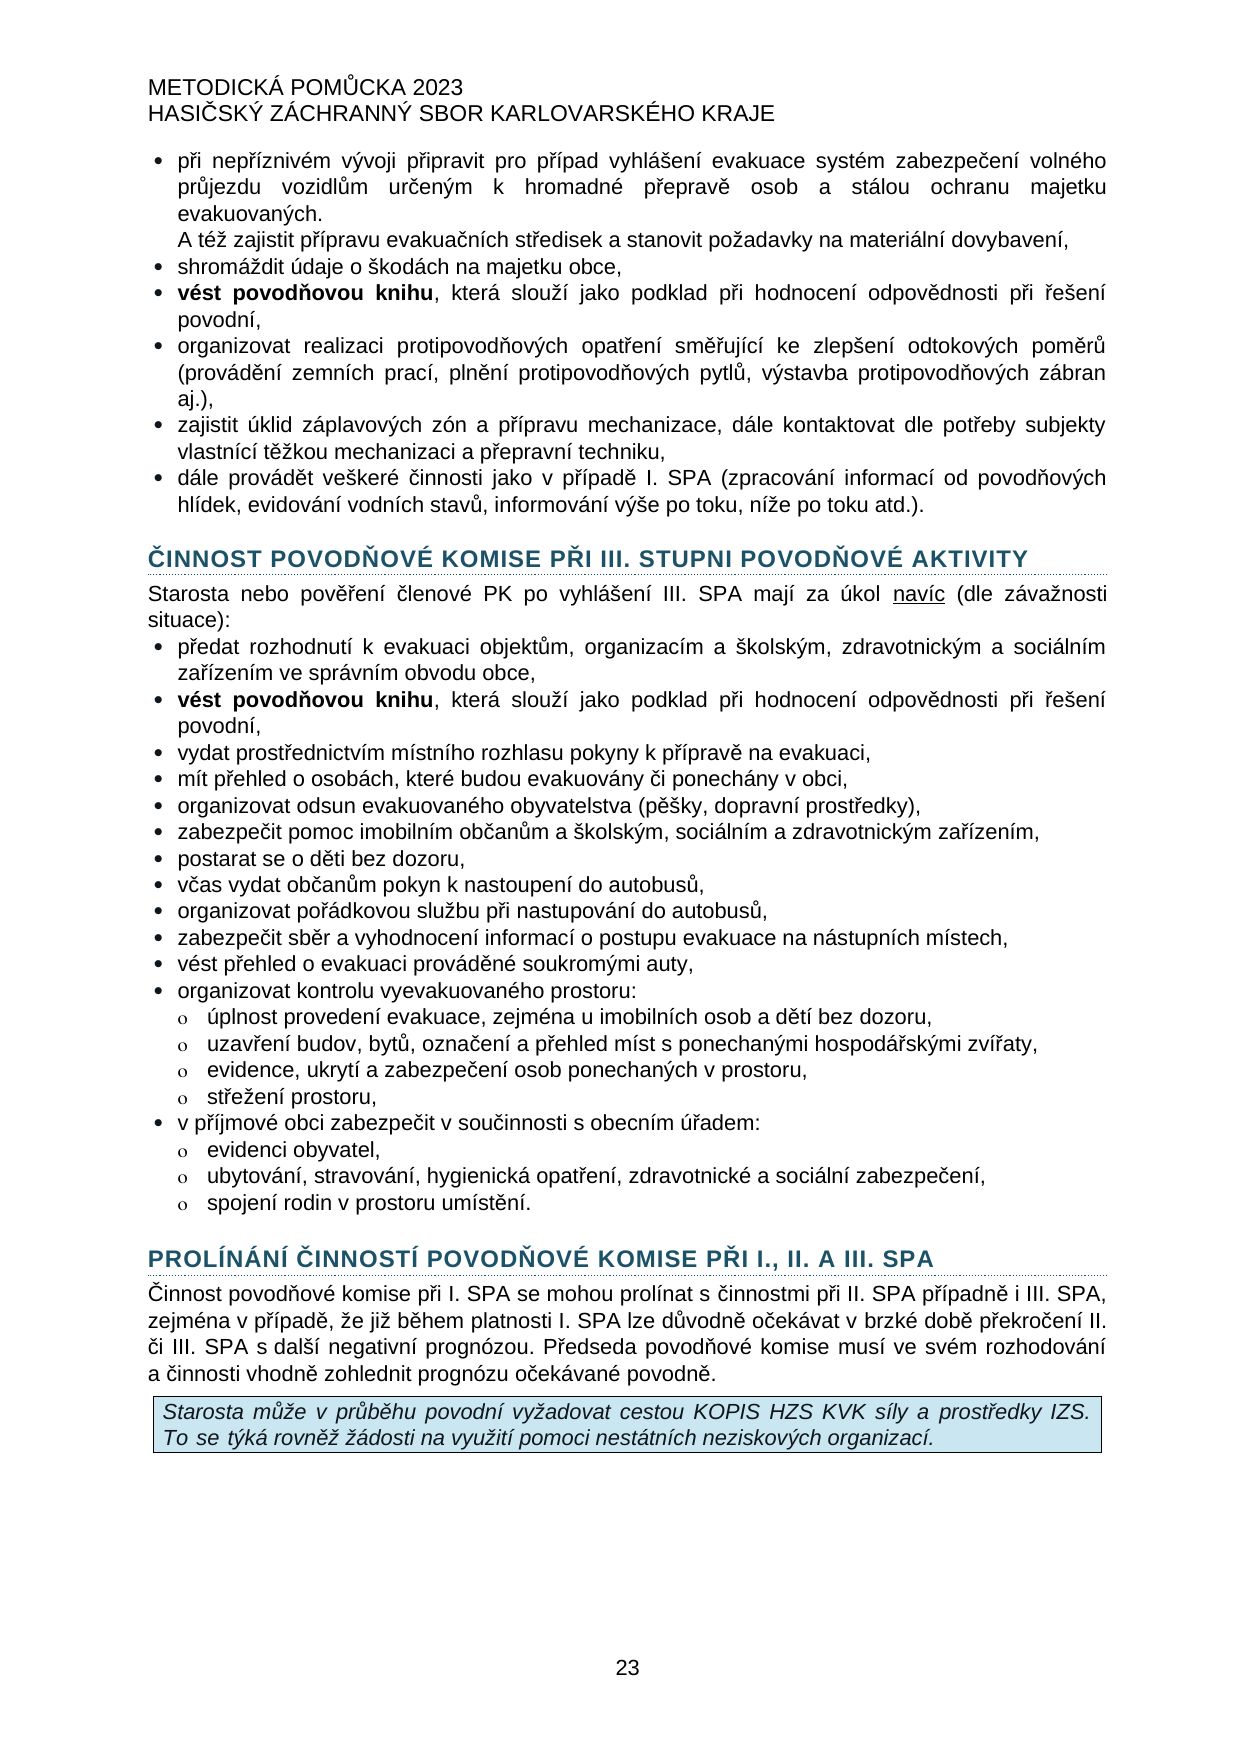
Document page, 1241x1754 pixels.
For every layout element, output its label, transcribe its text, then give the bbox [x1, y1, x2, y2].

list organizovat odsun evakuovaného obyvatelstva (pěšky, dopravní prostředky), [154, 792, 1107, 818]
list A též zajistit přípravu evakuačních středisek a stanovit požadavky na materiální dovybavení, [177, 227, 1107, 252]
list vést přehled o evakuaci prováděné soukromými auty, [154, 951, 1107, 976]
list zajistit úklid záplavových zón a přípravu mechanizace, dále kontaktovat dle potřeby subjekty vlastnící těžkou mechanizaci a přepravní techniku, [154, 412, 1107, 464]
list ubytování, stravování, hygienická opatření, zdravotnické a sociální zabezpečení, [177, 1163, 1107, 1188]
list včas vydat občanům pokyn k nastoupení do autobusů, [154, 872, 1107, 897]
list spojení rodin v prostoru umístění. [177, 1189, 1107, 1214]
list při nepříznivém vývoji připravit pro případ vyhlášení evakuace systém zabezpečení volného průjezdu vozidlům určeným k hromadné přepravě osob a stálou ochranu majetku evakuovaných. [154, 148, 1107, 226]
list postarat se o děti bez dozoru, [154, 845, 1107, 871]
subtitle Prolínání činností povodňové komise při I., II. a III. SPA [148, 1245, 1107, 1276]
text Starosta může v průběhu povodní vyžadovat cestou KOPIS HZS KVK síly a prostředky IZS. To se týká rovněž žádosti na využití pomoci nestátních neziskových organizací. [154, 1397, 1101, 1452]
list zabezpečit pomoc imobilním občanům a školským, sociálním a zdravotnickým zařízením, [154, 819, 1107, 844]
list zabezpečit sběr a vyhodnocení informací o postupu evakuace na nástupních místech, [154, 925, 1107, 950]
text Činnost povodňové komise při I. SPA se mohou prolínat s činnostmi při II. SPA případně i III. SPA, zejména v případě, že již během platnosti I. SPA lze důvodně očekávat v brzké době překročení II. či III. SPA s další negativní prognózou. Předseda povodňové komise musí ve svém rozhodování a činnosti vhodně zohlednit prognózu očekávané povodně. [148, 1281, 1107, 1386]
list evidenci obyvatel, [177, 1136, 1107, 1162]
list organizovat realizaci protipovodňových opatření směřující ke zlepšení odtokových poměrů (provádění zemních prací, plnění protipovodňových pytlů, výstavba protipovodňových zábran aj.), [154, 333, 1107, 411]
list úplnost provedení evakuace, zejména u imobilních osob a dětí bez dozoru, [177, 1004, 1107, 1029]
list střežení prostoru, [177, 1083, 1107, 1109]
list vést povodňovou knihu, která slouží jako podklad při hodnocení odpovědnosti při řešení povodní, [154, 687, 1107, 738]
list shromáždit údaje o škodách na majetku obce, [154, 253, 1107, 279]
list mít přehled o osobách, které budou evakuovány či ponechány v obci, [154, 766, 1107, 791]
list organizovat pořádkovou službu při nastupování do autobusů, [154, 898, 1107, 923]
list evidence, ukrytí a zabezpečení osob ponechaných v prostoru, [177, 1057, 1107, 1082]
subtitle Činnost povodňové komise při III. stupni povodňové aktivity [148, 544, 1107, 575]
list předat rozhodnutí k evakuaci objektům, organizacím a školským, zdravotnickým a sociálním zařízením ve správním obvodu obce, [154, 634, 1107, 685]
text Starosta nebo pověření členové PK po vyhlášení III. SPA mají za úkol navíc (dle závažnosti situace): [148, 581, 1107, 632]
list v příjmové obci zabezpečit v součinnosti s obecním úřadem: [154, 1110, 1107, 1135]
list organizovat kontrolu vyevakuovaného prostoru: [154, 978, 1107, 1003]
list vést povodňovou knihu, která slouží jako podklad při hodnocení odpovědnosti při řešení povodní, [154, 280, 1107, 332]
list dále provádět veškeré činnosti jako v případě I. SPA (zpracování informací od povodňových hlídek, evidování vodních stavů, informování výše po toku, níže po toku atd.). [154, 465, 1107, 517]
list uzavření budov, bytů, označení a přehled míst s ponechanými hospodářskými zvířaty, [177, 1031, 1107, 1056]
list vydat prostřednictvím místního rozhlasu pokyny k přípravě na evakuaci, [154, 739, 1107, 765]
